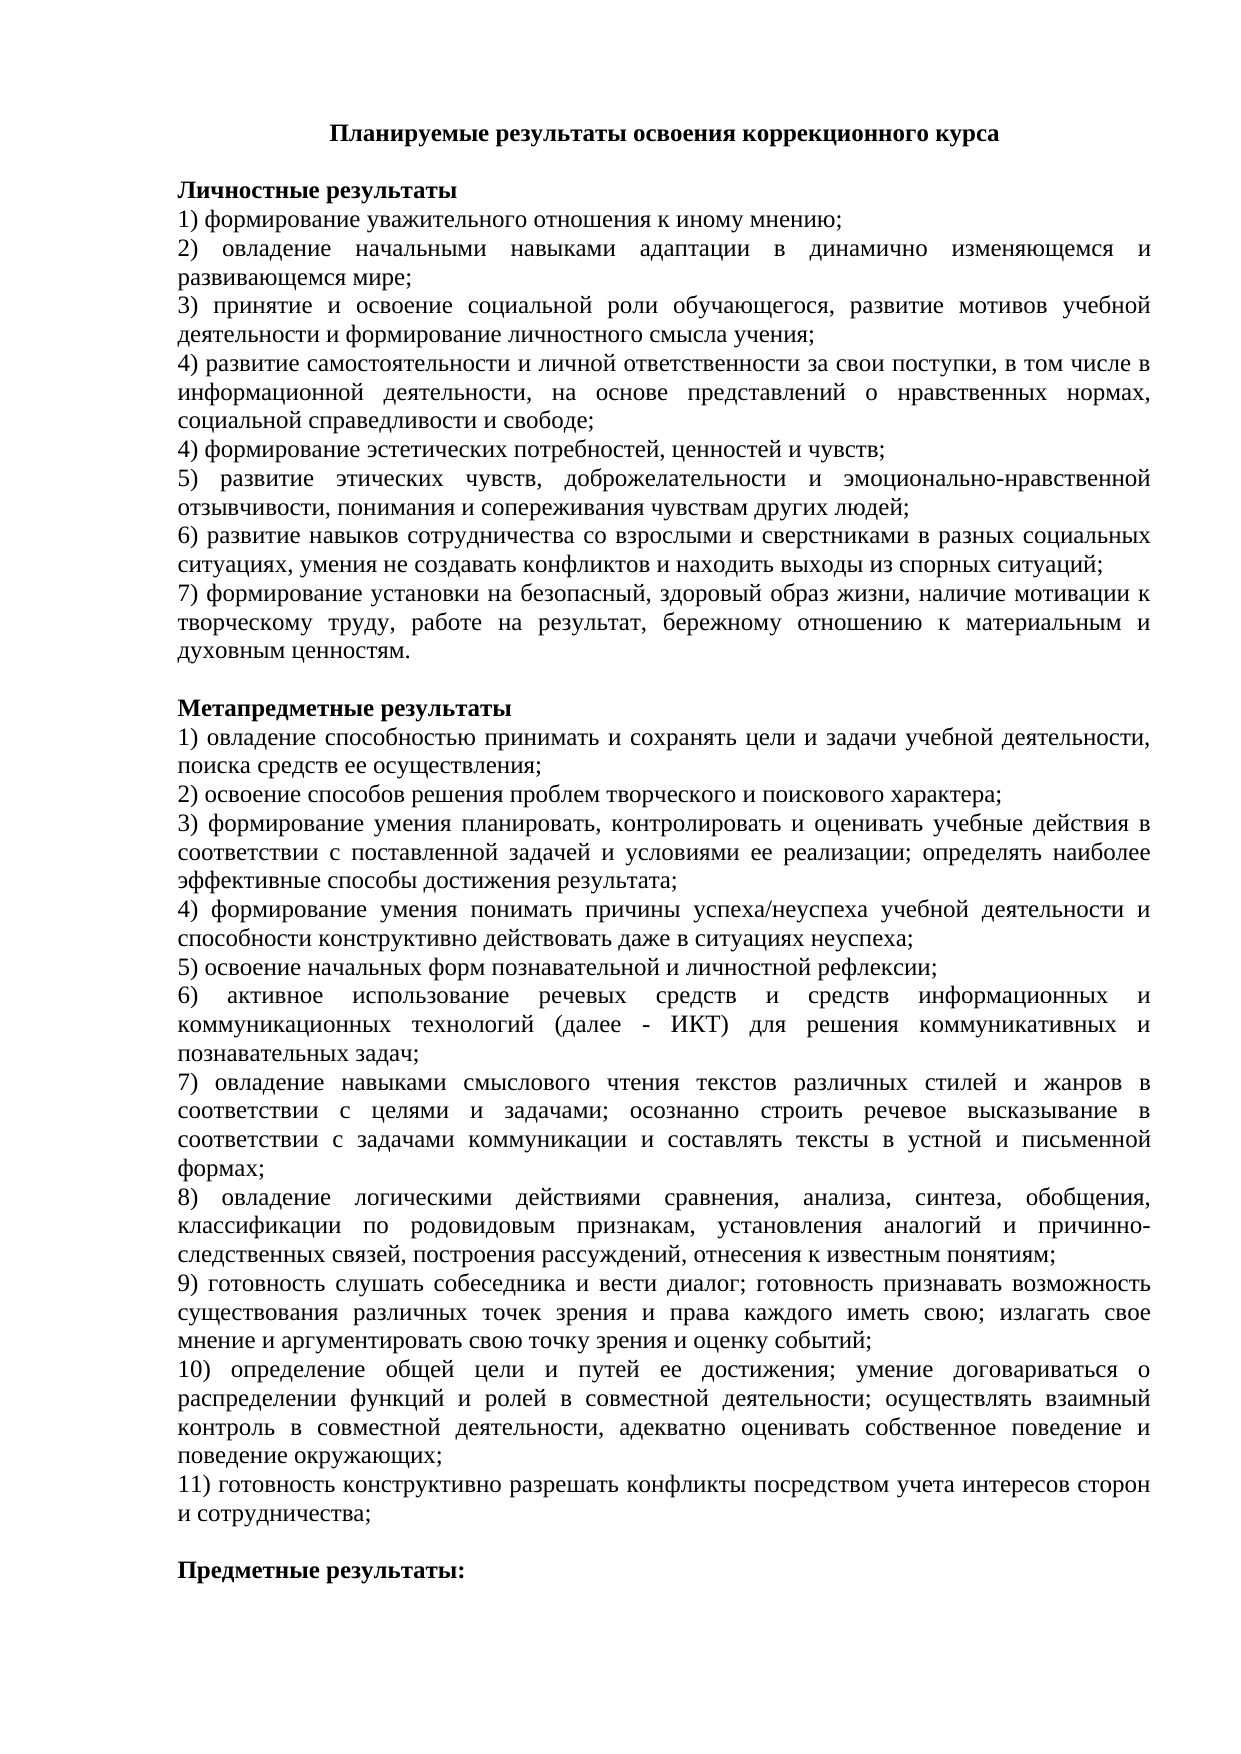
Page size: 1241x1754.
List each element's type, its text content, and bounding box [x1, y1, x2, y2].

text 1) формирование уважительного отношения к иному мнению; [177, 204, 1152, 233]
text 6) развитие навыков сотрудничества со взрослыми и сверстниками в разных социальных ситуациях, умения не создавать конфликтов и находить выходы из спорных ситуаций; [177, 521, 1152, 578]
text 9) готовность слушать собеседника и вести диалог; готовность признавать возможность существования различных точек зрения и права каждого иметь свою; излагать свое мнение и аргументировать свою точку зрения и оценку событий; [177, 1268, 1152, 1354]
text 1) овладение способностью принимать и сохранять цели и задачи учебной деятельности, поиска средств ее осуществления; [177, 722, 1152, 779]
text 5) развитие этических чувств, доброжелательности и эмоционально-нравственной отзывчивости, понимания и сопереживания чувствам других людей; [177, 463, 1152, 521]
text 7) формирование установки на безопасный, здоровый образ жизни, наличие мотивации к творческому труду, работе на результат, бережному отношению к материальным и духовным ценностям. [177, 578, 1152, 664]
text 8) овладение логическими действиями сравнения, анализа, синтеза, обобщения, классификации по родовидовым признакам, установления аналогий и причинно-следственных связей, построения рассуждений, отнесения к известным понятиям; [177, 1182, 1152, 1268]
text Личностные результаты [177, 176, 1152, 204]
text 2) овладение начальными навыками адаптации в динамично изменяющемся и развивающемся мире; [177, 233, 1152, 291]
text Планируемые результаты освоения коррекционного курса [177, 118, 1152, 147]
text 4) формирование умения понимать причины успеха/неуспеха учебной деятельности и способности конструктивно действовать даже в ситуациях неуспеха; [177, 894, 1152, 952]
text 6) активное использование речевых средств и средств информационных и коммуникационных технологий (далее - ИКТ) для решения коммуникативных и познавательных задач; [177, 981, 1152, 1067]
text Метапредметные результаты [177, 693, 1152, 722]
text 7) овладение навыками смыслового чтения текстов различных стилей и жанров в соответствии с целями и задачами; осознанно строить речевое высказывание в соответствии с задачами коммуникации и составлять тексты в устной и письменной формах; [177, 1067, 1152, 1182]
text 5) освоение начальных форм познавательной и личностной рефлексии; [177, 952, 1152, 981]
text 4) развитие самостоятельности и личной ответственности за свои поступки, в том числе в информационной деятельности, на основе представлений о нравственных нормах, социальной справедливости и свободе; [177, 348, 1152, 434]
text 2) освоение способов решения проблем творческого и поискового характера; [177, 779, 1152, 808]
text 10) определение общей цели и путей ее достижения; умение договариваться о распределении функций и ролей в совместной деятельности; осуществлять взаимный контроль в совместной деятельности, адекватно оценивать собственное поведение и поведение окружающих; [177, 1354, 1152, 1469]
text 4) формирование эстетических потребностей, ценностей и чувств; [177, 434, 1152, 463]
text 11) готовность конструктивно разрешать конфликты посредством учета интересов сторон и сотрудничества; [177, 1469, 1152, 1527]
text 3) формирование умения планировать, контролировать и оценивать учебные действия в соответствии с поставленной задачей и условиями ее реализации; определять наиболее эффективные способы достижения результата; [177, 808, 1152, 894]
text 3) принятие и освоение социальной роли обучающегося, развитие мотивов учебной деятельности и формирование личностного смысла учения; [177, 291, 1152, 348]
text Предметные результаты: [177, 1556, 1152, 1584]
